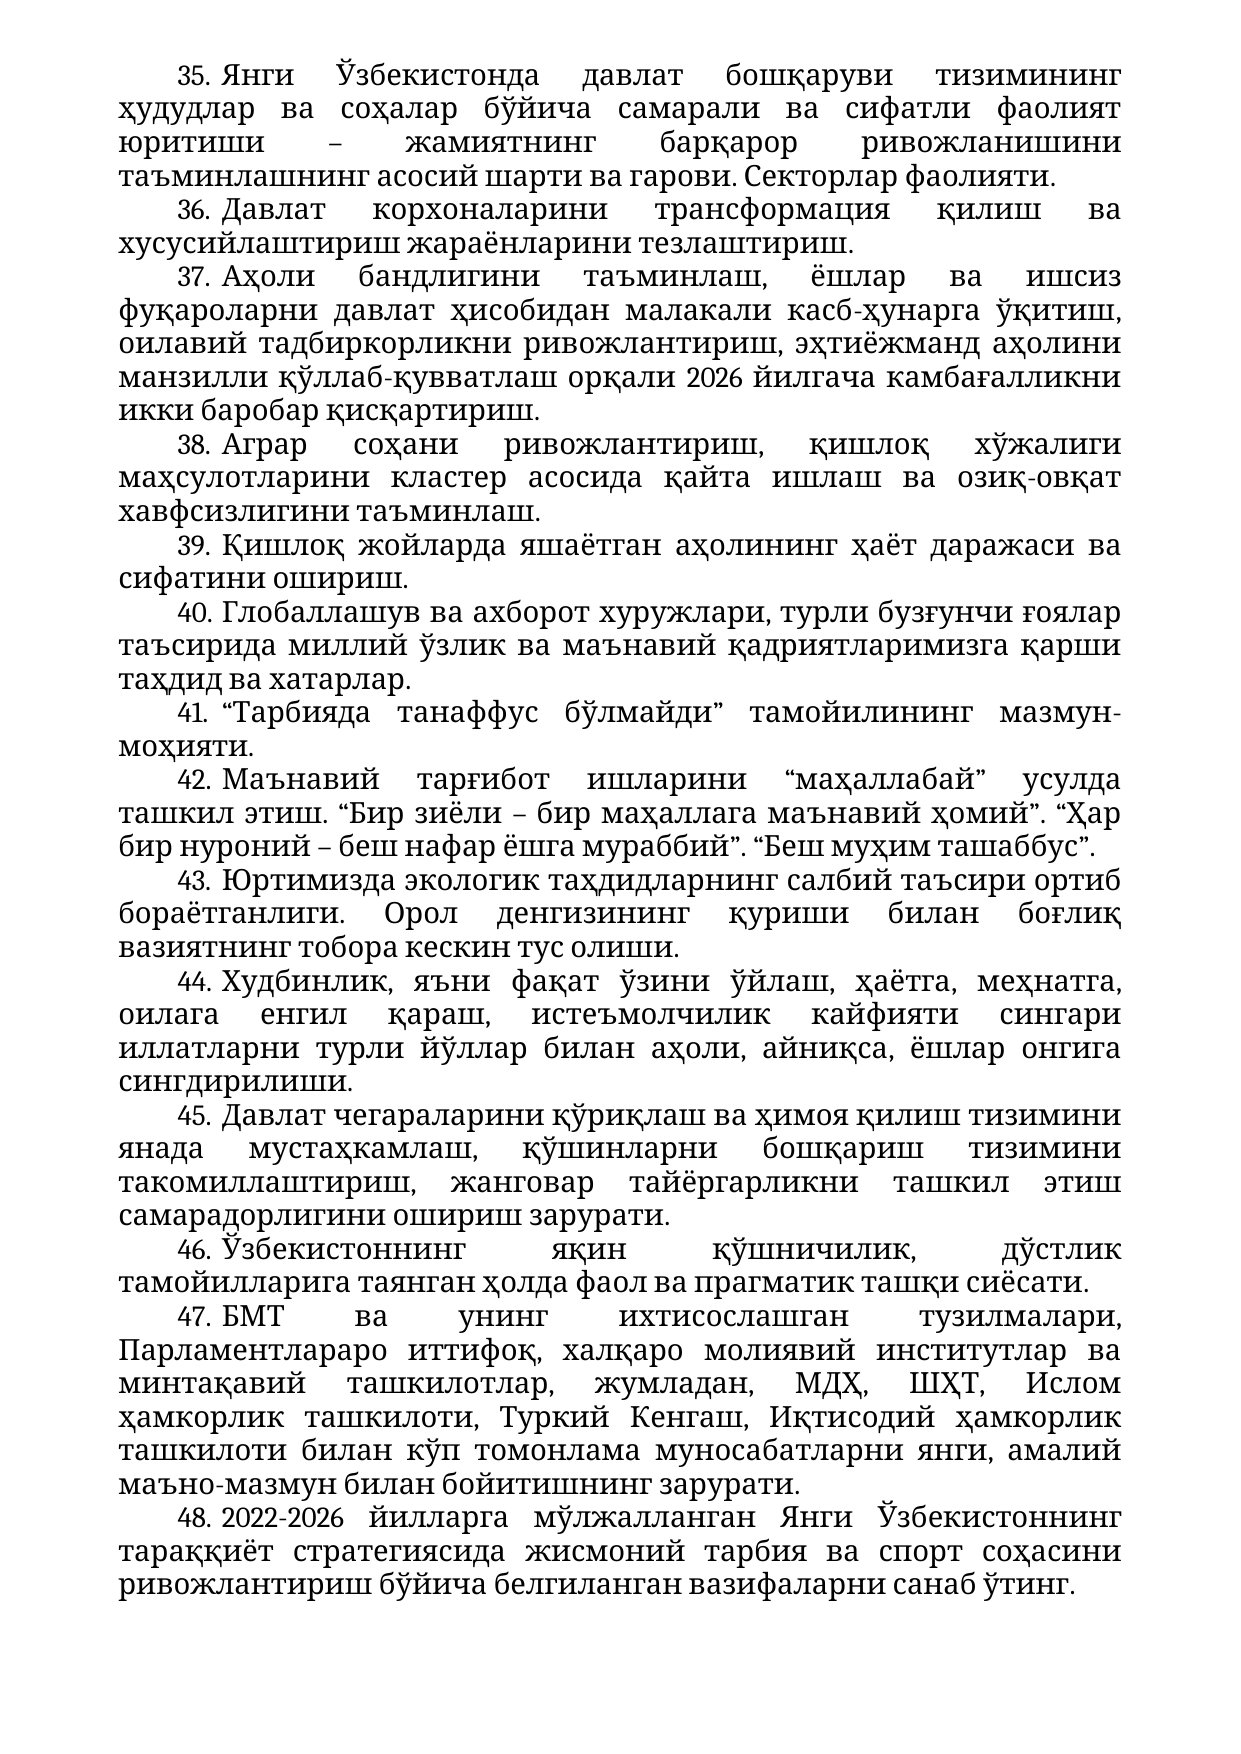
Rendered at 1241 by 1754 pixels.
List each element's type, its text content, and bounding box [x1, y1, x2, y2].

list БМТ ва унинг ихтисослашган тузилмалари, Парламентлараро иттифоқ, халқаро молиявий институтлар ва минтақавий ташкилотлар, жумладан, МДҲ, ШҲТ, Ислом ҳамкорлик ташкилоти, Туркий Кенгаш, Иқтисодий ҳамкорлик ташкилоти билан кўп томонлама муносабатларни янги, амалий маъно-мазмун билан бойитишнинг зарурати. [118, 1300, 1122, 1501]
list Ўзбекистоннинг яқин қўшничилик, дўстлик тамойилларига таянган ҳолда фаол ва прагматик ташқи сиёсати. [118, 1233, 1122, 1300]
list Глобаллашув ва ахборот хуружлари, турли бузғунчи ғоялар таъсирида миллий ўзлик ва маънавий қадриятларимизга қарши таҳдид ва хатарлар. [118, 596, 1122, 696]
list Аграр соҳани ривожлантириш, қишлоқ хўжалиги маҳсулотларини кластер асосида қайта ишлаш ва озиқ-овқат хавфсизлигини таъминлаш. [118, 428, 1122, 529]
list Қишлоқ жойларда яшаётган аҳолининг ҳаёт даражаси ва сифатини ошириш. [118, 529, 1122, 596]
list Юртимизда экологик таҳдидларнинг салбий таъсири ортиб бораётганлиги. Орол денгизининг қуриши билан боғлиқ вазиятнинг тобора кескин тус олиши. [118, 864, 1122, 965]
list Маънавий тарғибот ишларини “маҳаллабай” усулда ташкил этиш. “Бир зиёли – бир маҳаллага маънавий ҳомий”. “Ҳар бир нуроний – беш нафар ёшга мураббий”. “Беш муҳим ташаббус”. [118, 763, 1122, 864]
list Давлат чегараларини қўриқлаш ва ҳимоя қилиш тизимини янада мустаҳкамлаш, қўшинларни бошқариш тизимини такомиллаштириш, жанговар тайёргарликни ташкил этиш самарадорлигини ошириш зарурати. [118, 1099, 1122, 1233]
list Давлат корхоналарини трансформация қилиш ва хусусийлаштириш жараёнларини тезлаштириш. [118, 193, 1122, 260]
list Аҳоли бандлигини таъминлаш, ёшлар ва ишсиз фуқароларни давлат ҳисобидан малакали касб-ҳунарга ўқитиш, оилавий тадбиркорликни ривожлантириш, эҳтиёжманд аҳолини манзилли қўллаб-қувватлаш орқали 2026 йилгача камбағалликни икки баробар қисқартириш. [118, 260, 1122, 428]
list Худбинлик, яъни фақат ўзини ўйлаш, ҳаётга, меҳнатга, оилага енгил қараш, истеъмолчилик кайфияти сингари иллатларни турли йўллар билан аҳоли, айниқса, ёшлар онгига сингдирилиши. [118, 965, 1122, 1099]
list 2022-2026 йилларга мўлжалланган Янги Ўзбекистоннинг тараққиёт стратегиясида жисмоний тарбия ва спорт соҳасини ривожлантириш бўйича белгиланган вазифаларни санаб ўтинг. [118, 1501, 1122, 1602]
list “Тарбияда танаффус бўлмайди” тамойилининг мазмун-моҳияти. [118, 696, 1122, 763]
list Янги Ўзбекистонда давлат бошқаруви тизимининг ҳудудлар ва соҳалар бўйича самарали ва сифатли фаолият юритиши – жамиятнинг барқарор ривожланишини таъминлашнинг асосий шарти ва гарови. Секторлар фаолияти. [118, 59, 1122, 193]
